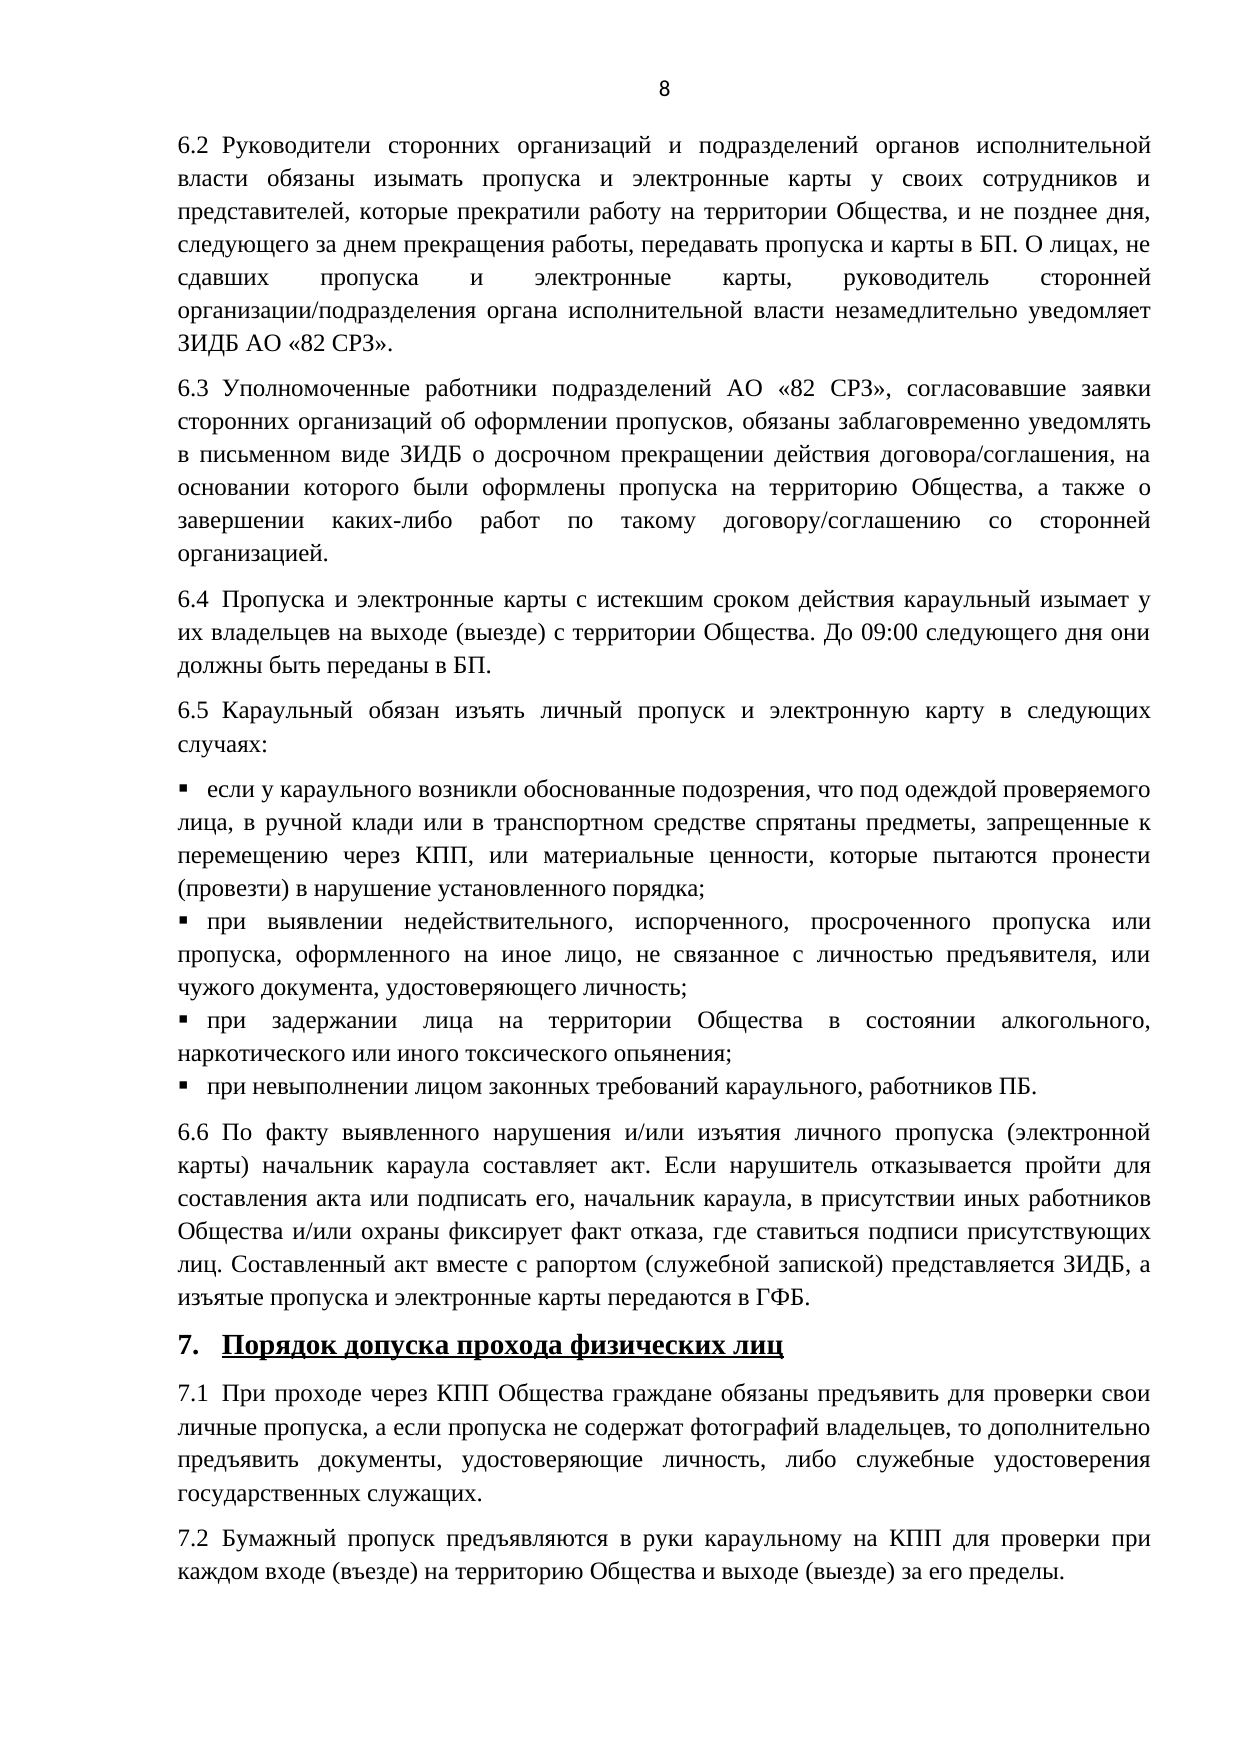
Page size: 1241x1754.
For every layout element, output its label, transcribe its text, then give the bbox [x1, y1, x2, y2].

list при невыполнении лицом законных требований караульного, работников ПБ. [177, 1071, 1152, 1100]
text 6.4 Пропуска и электронные карты с истекшим сроком действия караульный изымает у их владельцев на выходе (выезде) с территории Общества. До 09:00 следующего дня они должны быть переданы в БП. [177, 584, 1152, 679]
text 6.5 Караульный обязан изъять личный пропуск и электронную карту в следующих случаях: [177, 696, 1152, 757]
text 7.2 Бумажный пропуск предъявляются в руки караульному на КПП для проверки при каждом входе (въезде) на территорию Общества и выходе (выезде) за его пределы. [177, 1523, 1152, 1585]
list при задержании лица на территории Общества в состоянии алкогольного, наркотического или иного токсического опьянения; [177, 1005, 1152, 1067]
text 7.1 При проходе через КПП Общества граждане обязаны предъявить для проверки свои личные пропуска, а если пропуска не содержат фотографий владельцев, то дополнительно предъявить документы, удостоверяющие личность, либо служебные удостоверения государственных служащих. [177, 1378, 1152, 1506]
text 6.2 Руководители сторонних организаций и подразделений органов исполнительной власти обязаны изымать пропуска и электронные карты у своих сотрудников и представителей, которые прекратили работу на территории Общества, и не позднее дня, следующего за днем прекращения работы, передавать пропуска и карты в БП. О лицах, не сдавших пропуска и электронные карты, руководитель сторонней организации/подразделения органа исполнительной власти незамедлительно уведомляет ЗИДБ АО «82 СРЗ». [177, 130, 1152, 357]
text 6.3 Уполномоченные работники подразделений АО «82 СРЗ», согласовавшие заявки сторонних организаций об оформлении пропусков, обязаны заблаговременно уведомлять в письменном виде ЗИДБ о досрочном прекращении действия договора/соглашения, на основании которого были оформлены пропуска на территорию Общества, а также о завершении каких-либо работ по такому договору/соглашению со сторонней организацией. [177, 373, 1152, 567]
text 6.6 По факту выявленного нарушения и/или изъятия личного пропуска (электронной карты) начальник караула составляет акт. Если нарушитель отказывается пройти для составления акта или подписать его, начальник караула, в присутствии иных работников Общества и/или охраны фиксирует факт отказа, где ставиться подписи присутствующих лиц. Составленный акт вместе с рапортом (служебной запиской) представляется ЗИДБ, а изъятые пропуска и электронные карты передаются в ГФБ. [177, 1117, 1152, 1311]
list при выявлении недействительного, испорченного, просроченного пропуска или пропуска, оформленного на иное лицо, не связанное с личностью предъявителя, или чужого документа, удостоверяющего личность; [177, 906, 1152, 1001]
list если у караульного возникли обоснованные подозрения, что под одеждой проверяемого лица, в ручной клади или в транспортном средстве спрятаны предметы, запрещенные к перемещению через КПП, или материальные ценности, которые пытаются пронести (провезти) в нарушение установленного порядка; [177, 774, 1152, 902]
list Порядок допуска прохода физических лиц [177, 1327, 1152, 1361]
